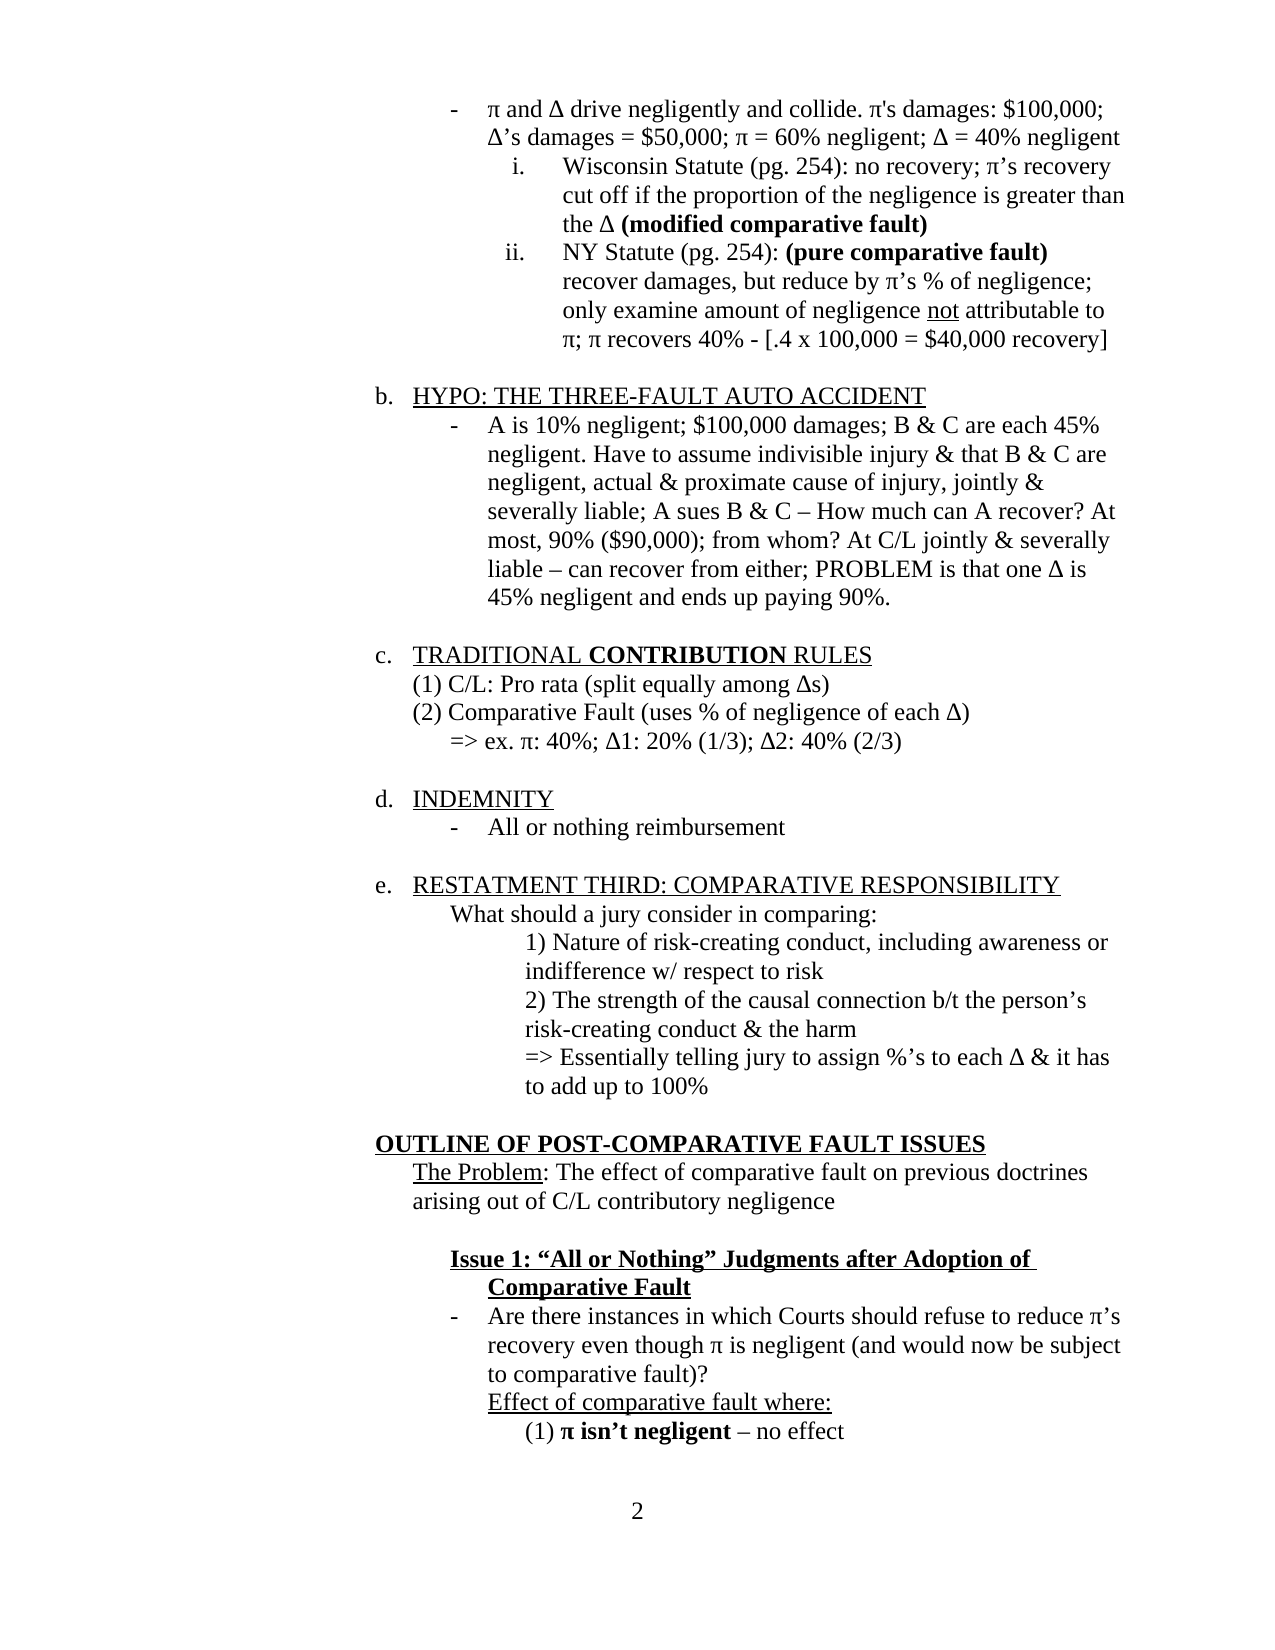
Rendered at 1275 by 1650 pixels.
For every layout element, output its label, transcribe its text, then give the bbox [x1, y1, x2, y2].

text (1) C/L: Pro rata (split equally among ∆s) [412, 669, 1125, 697]
text (1) π isn’t negligent – no effect [487, 1416, 1125, 1445]
list All or nothing reimbursement [450, 812, 1125, 841]
text Effect of comparative fault where: [487, 1387, 1125, 1416]
list INDEMNITY [375, 784, 1125, 812]
text OUTLINE OF POST-COMPARATIVE FAULT ISSUES [300, 1129, 1125, 1157]
list A is 10% negligent; $100,000 damages; B & C are each 45% negligent. Have to assume indivisible injury & that B & C are negligent, actual & proximate cause of injury, jointly & severally liable; A sues B & C – How much can A recover? At most, 90% ($90,000); from whom? At C/L jointly & severally liable – can recover from either; PROBLEM is that one ∆ is 45% negligent and ends up paying 90%. [450, 410, 1125, 611]
text => Essentially telling jury to assign %’s to each ∆ & it has to add up to 100% [525, 1042, 1125, 1100]
list TRADITIONAL CONTRIBUTION RULES [375, 640, 1125, 669]
list HYPO: THE THREE-FAULT AUTO ACCIDENT [375, 381, 1125, 410]
text 1) Nature of risk-creating conduct, including awareness or indifference w/ respect to risk [525, 927, 1125, 985]
text (2) Comparative Fault (uses % of negligence of each ∆) [412, 697, 1125, 726]
text => ex. π: 40%; ∆1: 20% (1/3); ∆2: 40% (2/3) [150, 726, 1125, 755]
list NY Statute (pg. 254): (pure comparative fault) recover damages, but reduce by π’s % of negligence; only examine amount of negligence not attributable to π; π recovers 40% - [.4 x 100,000 = $40,000 recovery] [525, 237, 1125, 352]
text Comparative Fault [450, 1272, 1125, 1301]
list RESTATMENT THIRD: COMPARATIVE RESPONSIBILITY [375, 870, 1125, 899]
list π and ∆ drive negligently and collide. π's damages: $100,000; ∆’s damages = $50,000; π = 60% negligent; ∆ = 40% negligent [450, 94, 1125, 151]
list Wisconsin Statute (pg. 254): no recovery; π’s recovery cut off if the proportion of the negligence is greater than the ∆ (modified comparative fault) [525, 151, 1125, 237]
text 2) The strength of the causal connection b/t the person’s risk-creating conduct & the harm [525, 985, 1125, 1042]
list Are there instances in which Courts should refuse to reduce π’s recovery even though π is negligent (and would now be subject to comparative fault)? [450, 1301, 1125, 1387]
text What should a jury consider in comparing: [450, 899, 1125, 927]
text The Problem: The effect of comparative fault on previous doctrines arising out of C/L contributory negligence [412, 1157, 1125, 1215]
text Issue 1: “All or Nothing” Judgments after Adoption of [450, 1244, 1125, 1272]
